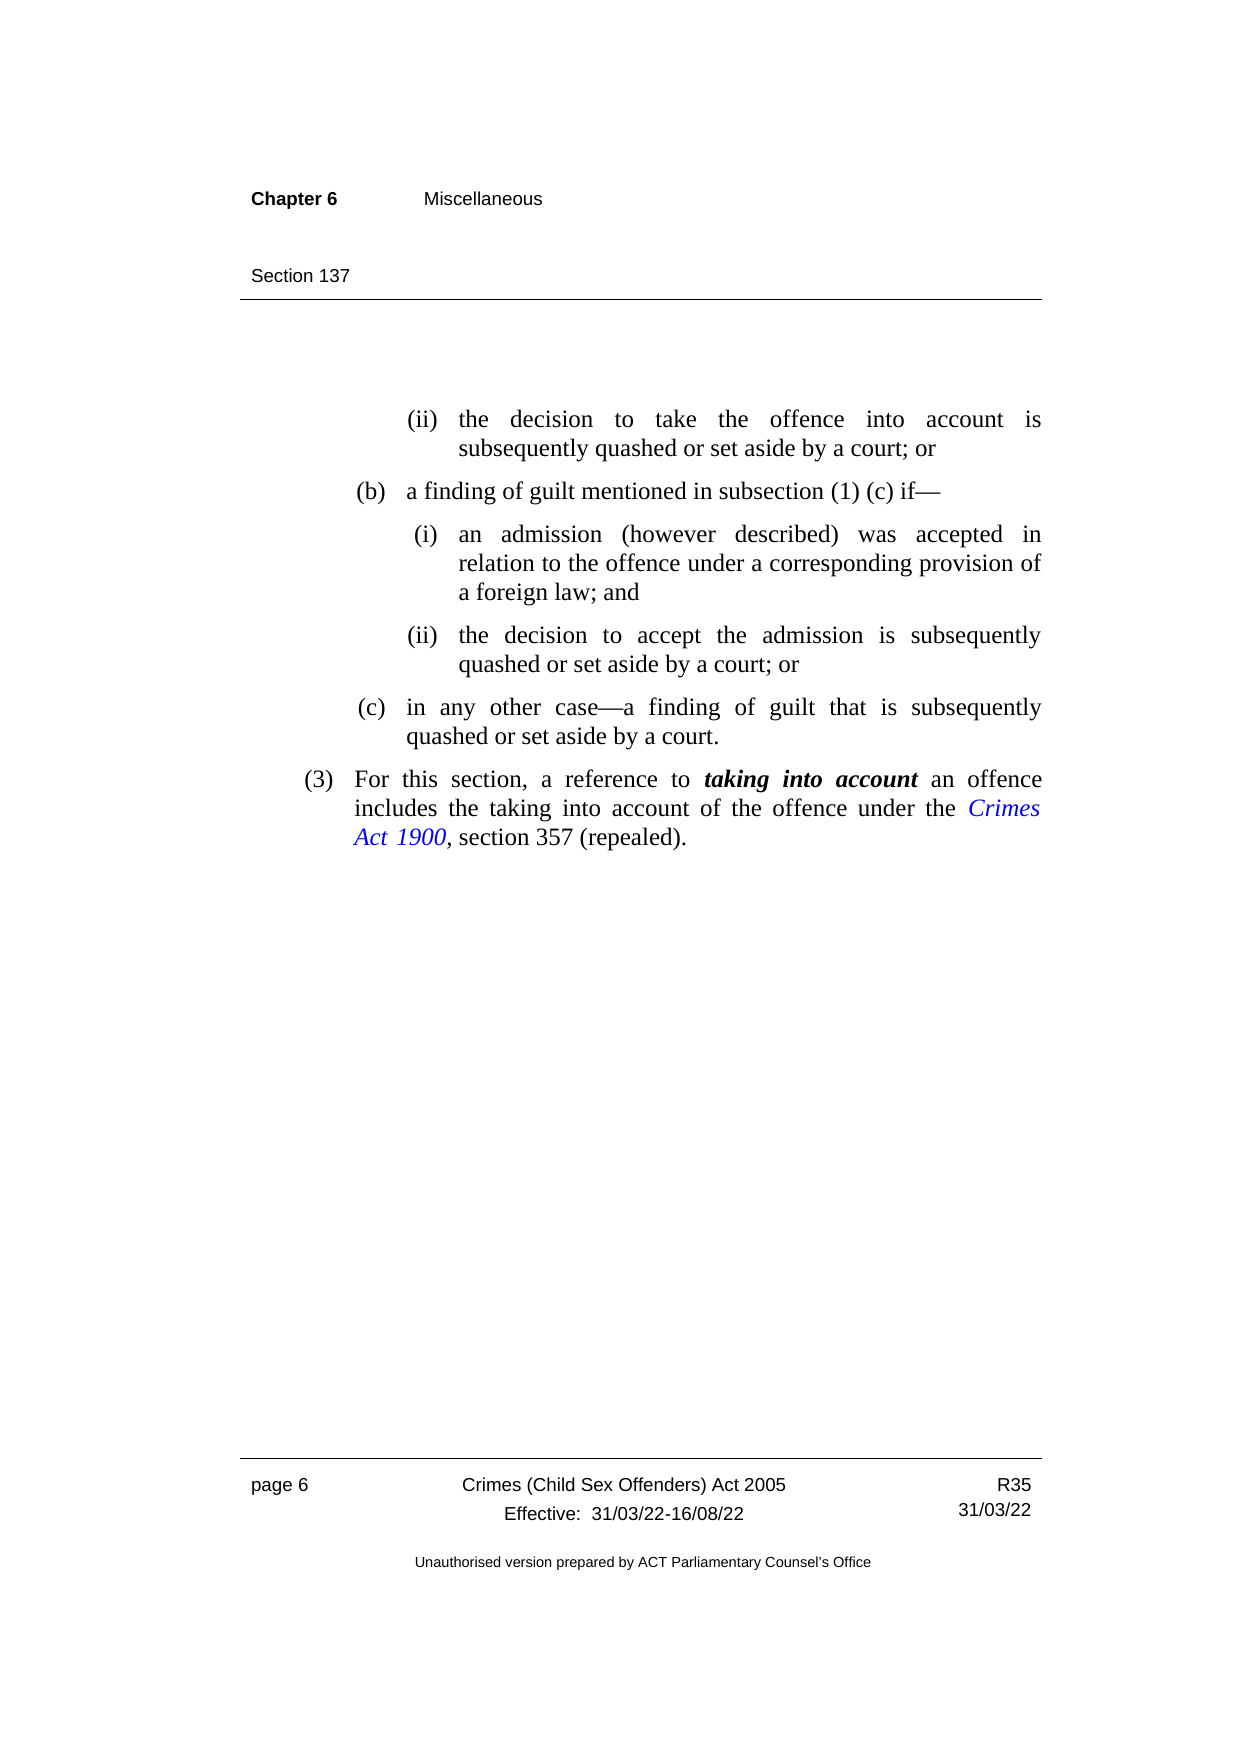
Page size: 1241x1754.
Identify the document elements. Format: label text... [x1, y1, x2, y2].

text (3) For this section, a reference to taking into account an offence includes the taking into account of the offence under the Crimes Act 1900, section 357 (repealed). [239, 764, 1042, 851]
text (b) a finding of guilt mentioned in subsection (1) (c) if— [239, 476, 1042, 505]
text (c) in any other case—a finding of guilt that is subsequently quashed or set aside by a court. [239, 692, 1042, 750]
text (ii) the decision to accept the admission is subsequently quashed or set aside by a court; or [239, 620, 1042, 678]
text (i) an admission (however described) was accepted in relation to the offence under a corresponding provision of a foreign law; and [239, 519, 1042, 606]
text (ii) the decision to take the offence into account is subsequently quashed or set aside by a court; or [239, 404, 1042, 462]
